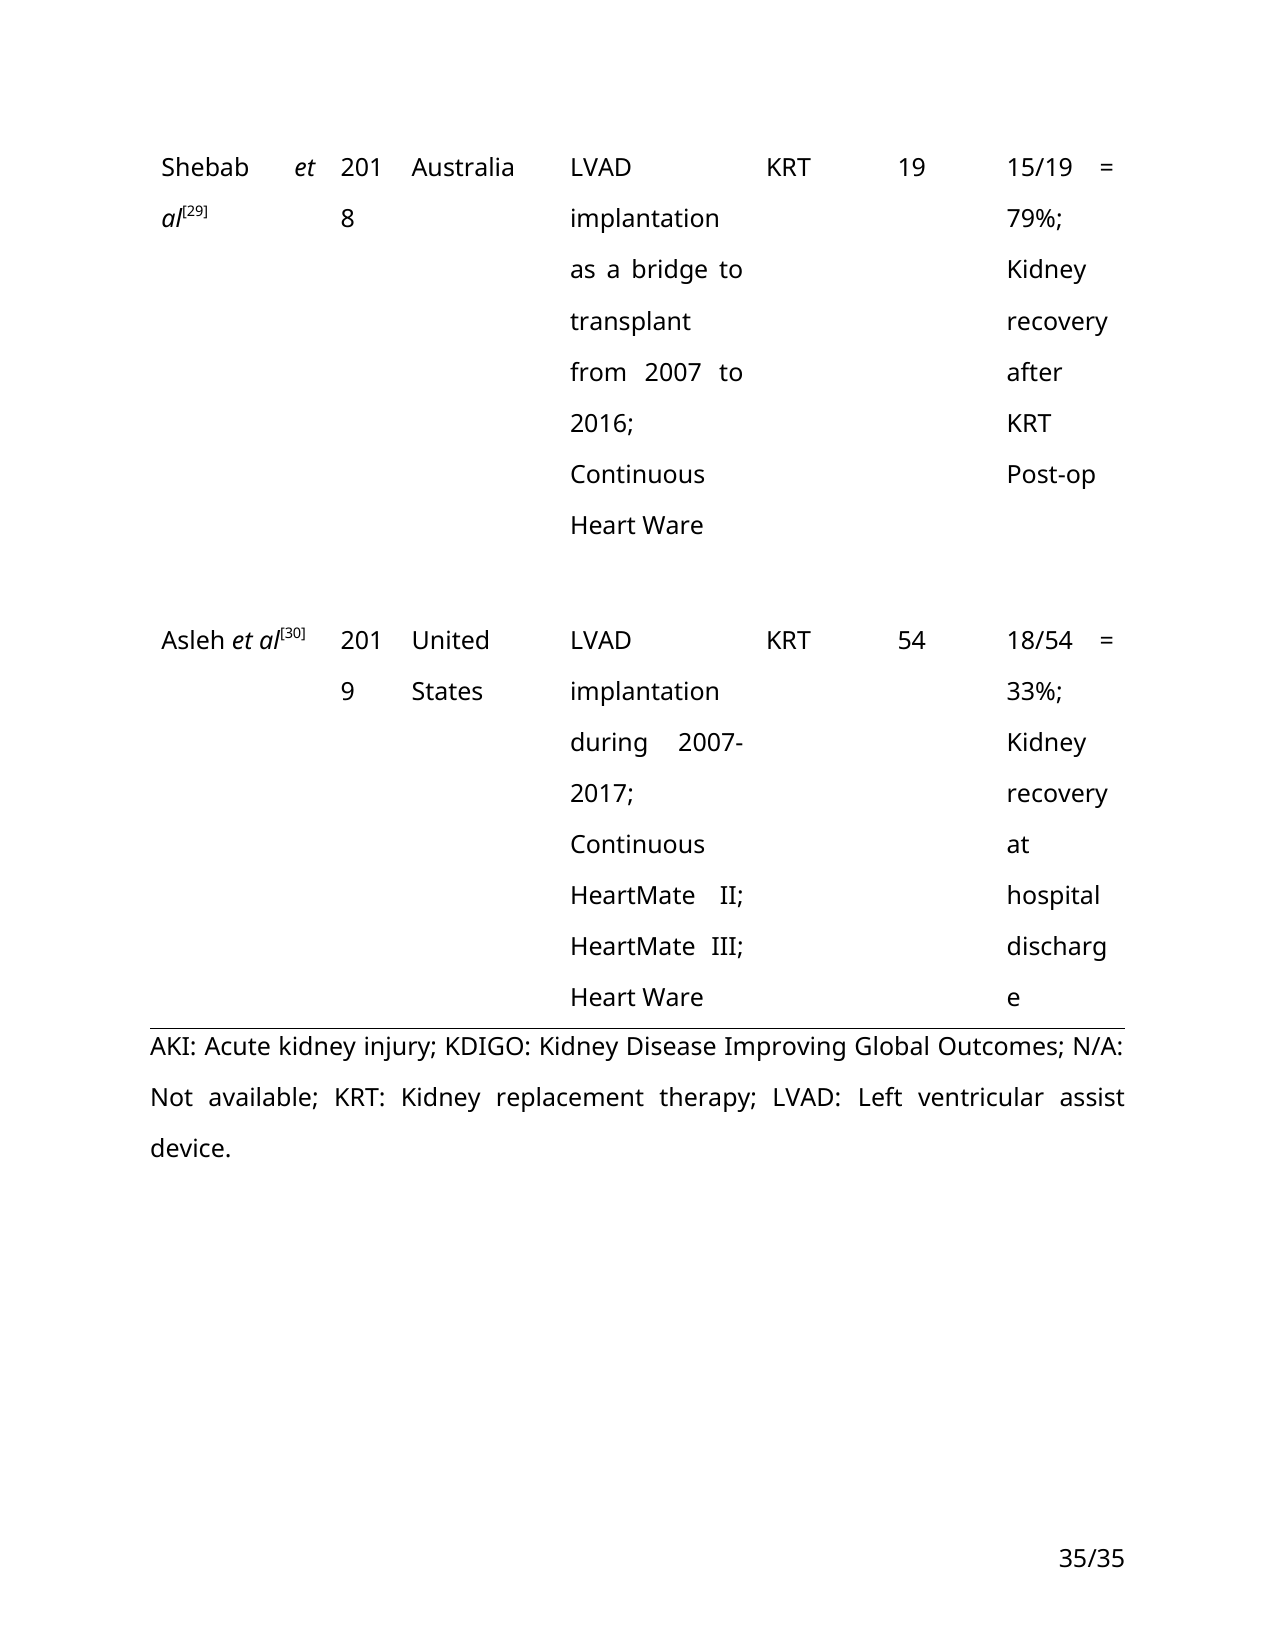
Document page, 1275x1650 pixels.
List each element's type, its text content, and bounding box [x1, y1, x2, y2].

table_cell LVAD implantation as a bridge to transplant from 2007 to 2016; Continuous Heart Ware [559, 150, 754, 622]
table_cell Shebab et al[29] [150, 150, 329, 622]
text AKI: Acute kidney injury; KDIGO: Kidney Disease Improving Global Outcomes; N/A: Not available; KRT: Kidney replacement therapy; LVAD: Left ventricular assist device. [150, 1029, 1125, 1165]
table_cell United States [400, 623, 558, 1028]
table_cell 18/54 = 33%; Kidney recovery at hospital discharge [995, 623, 1125, 1028]
table_cell 15/19 = 79%; Kidney recovery after KRT Post-op [995, 150, 1125, 622]
table_cell Australia [400, 150, 558, 622]
table_cell 54 [886, 623, 995, 1028]
table_cell 2019 [329, 623, 400, 1028]
table_cell Asleh et al[30] [150, 623, 329, 1028]
table_cell KRT [755, 623, 886, 1028]
table_cell 19 [886, 150, 995, 622]
table_cell KRT [755, 150, 886, 622]
table_cell LVAD implantation during 2007-2017; Continuous HeartMate II; HeartMate III; Heart Ware [559, 623, 754, 1028]
table_cell 2018 [329, 150, 400, 622]
